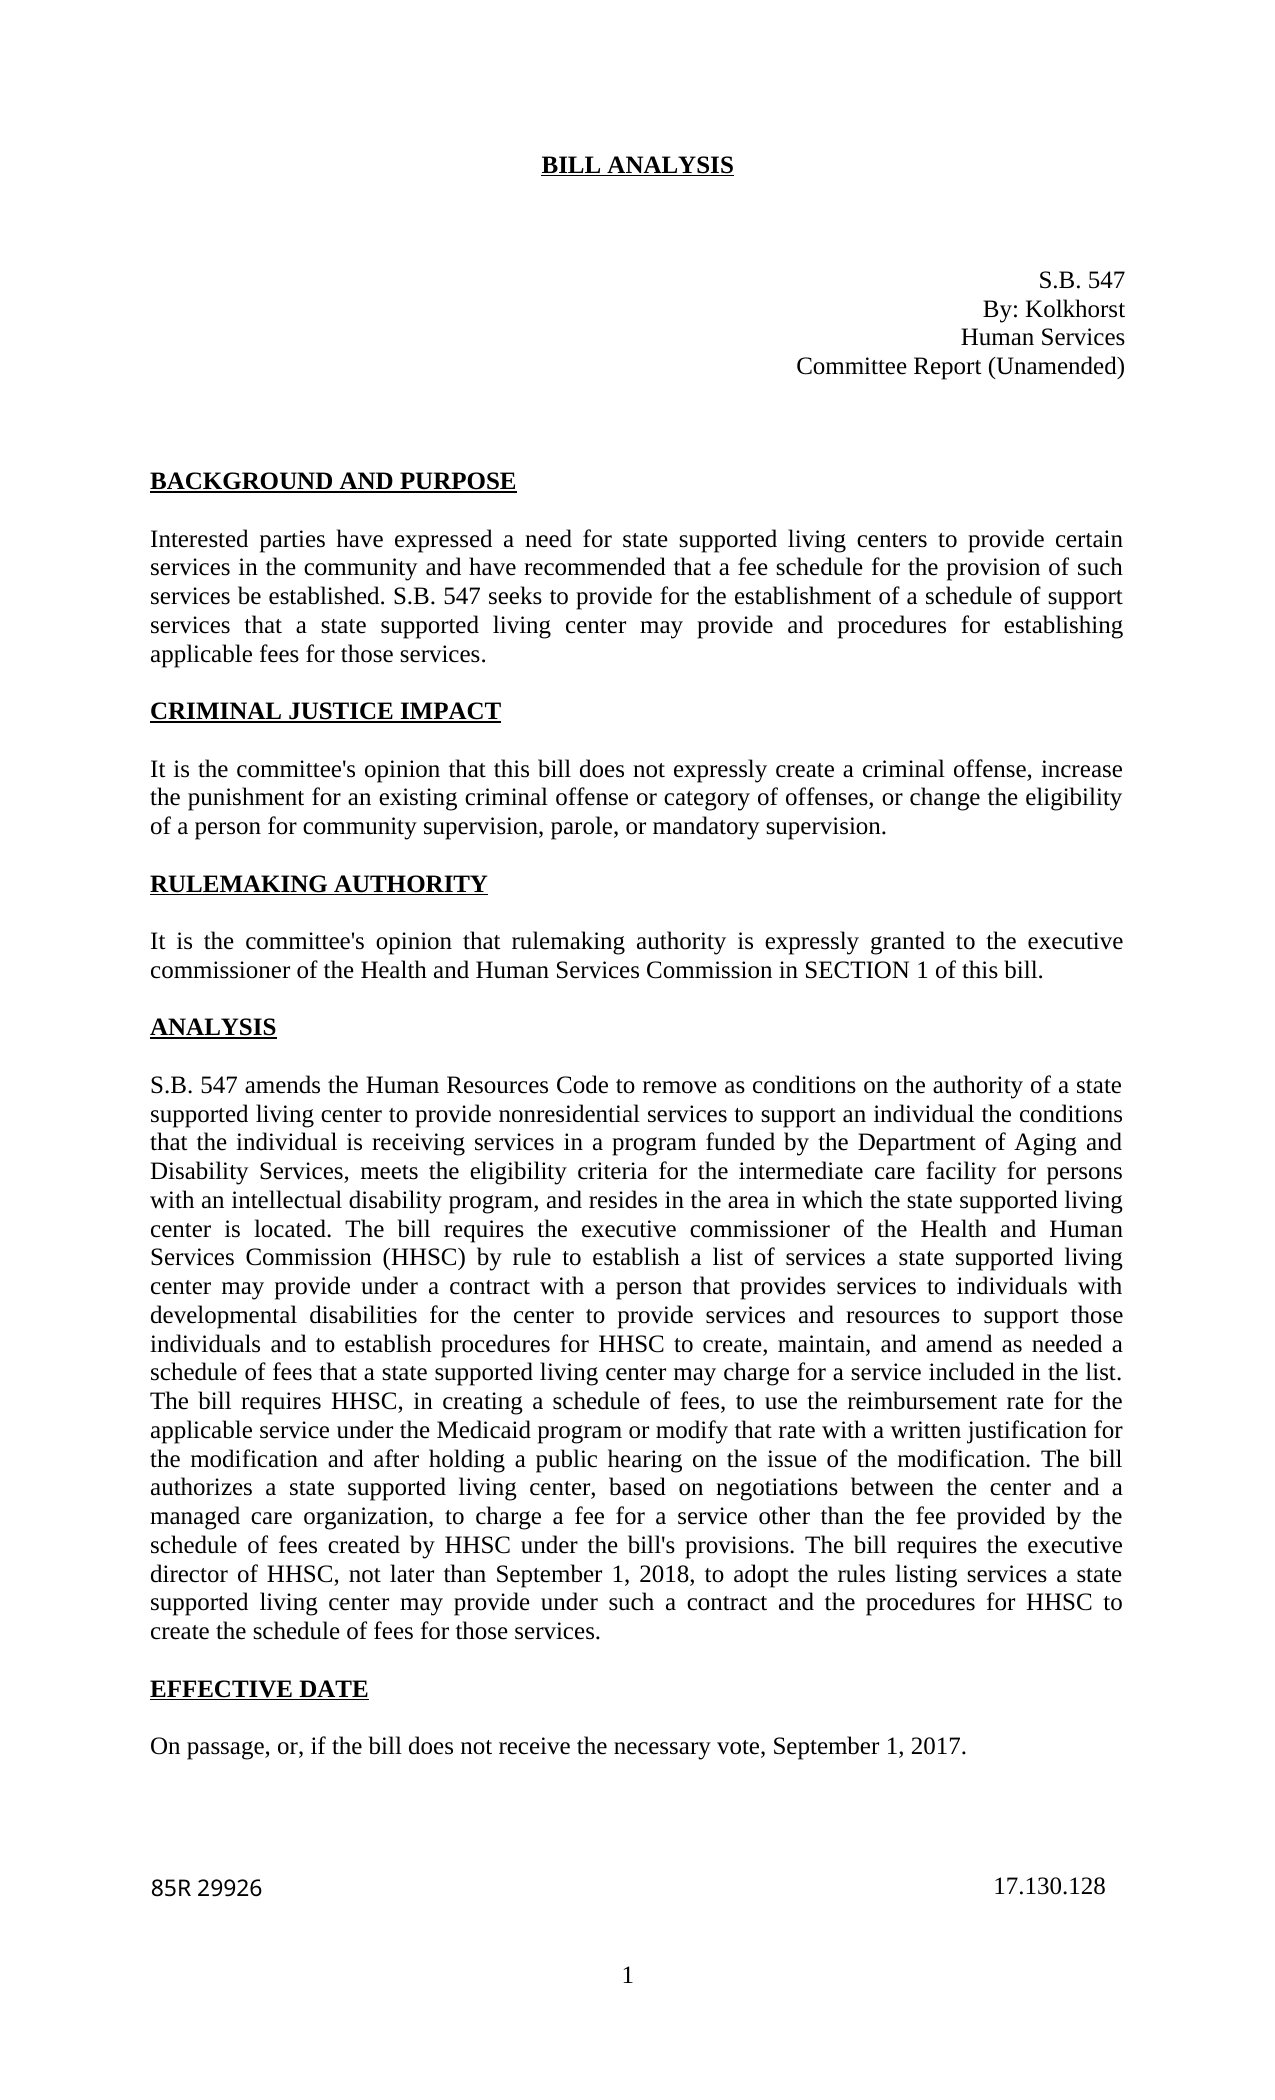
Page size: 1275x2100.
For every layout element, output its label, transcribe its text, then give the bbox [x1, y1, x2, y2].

table_cell CRIMINAL JUSTICE IMPACT It is the committee's opinion that this bill does not expressly create a criminal offense, increase the punishment for an existing criminal offense or category of offenses, or change the eligibility of a person for community supervision, parole, or mandatory supervision. [138, 696, 1136, 869]
table_cell EFFECTIVE DATE On passage, or, if the bill does not receive the necessary vote, September 1, 2017. [138, 1674, 1136, 1760]
table_cell ANALYSIS S.B. 547 amends the Human Resources Code to remove as conditions on the authority of a state supported living center to provide nonresidential services to support an individual the conditions that the individual is receiving services in a program funded by the Department of Aging and Disability Services, meets the eligibility criteria for the intermediate care facility for persons with an intellectual disability program, and resides in the area in which the state supported living center is located. The bill requires the executive commissioner of the Health and Human Services Commission (HHSC) by rule to establish a list of services a state supported living center may provide under a contract with a person that provides services to individuals with developmental disabilities for the center to provide services and resources to support those individuals and to establish procedures for HHSC to create, maintain, and amend as needed a schedule of fees that a state supported living center may charge for a service included in the list. The bill requires HHSC, in creating a schedule of fees, to use the reimbursement rate for the applicable service under the Medicaid program or modify that rate with a written justification for the modification and after holding a public hearing on the issue of the modification. The bill authorizes a state supported living center, based on negotiations between the center and a managed care organization, to charge a fee for a service other than the fee provided by the schedule of fees created by HHSC under the bill's provisions. The bill requires the executive director of HHSC, not later than September 1, 2018, to adopt the rules listing services a state supported living center may provide under such a contract and the procedures for HHSC to create the schedule of fees for those services. [138, 1013, 1136, 1674]
table_header BACKGROUND AND PURPOSE Interested parties have expressed a need for state supported living centers to provide certain services in the community and have recommended that a fee schedule for the provision of such services be established. S.B. 547 seeks to provide for the establishment of a schedule of support services that a state supported living center may provide and procedures for establishing applicable fees for those services. [138, 466, 1136, 696]
table_cell Committee Report (Unamended) [139, 351, 1136, 380]
table_header S.B. 547 [139, 265, 1136, 294]
table_cell RULEMAKING AUTHORITY It is the committee's opinion that rulemaking authority is expressly granted to the executive commissioner of the Health and Human Services Commission in SECTION 1 of this bill. [138, 869, 1136, 1012]
table_header BILL ANALYSIS [139, 150, 1136, 179]
table_cell By: Kolkhorst [139, 294, 1136, 322]
table_cell Human Services [139, 323, 1136, 351]
